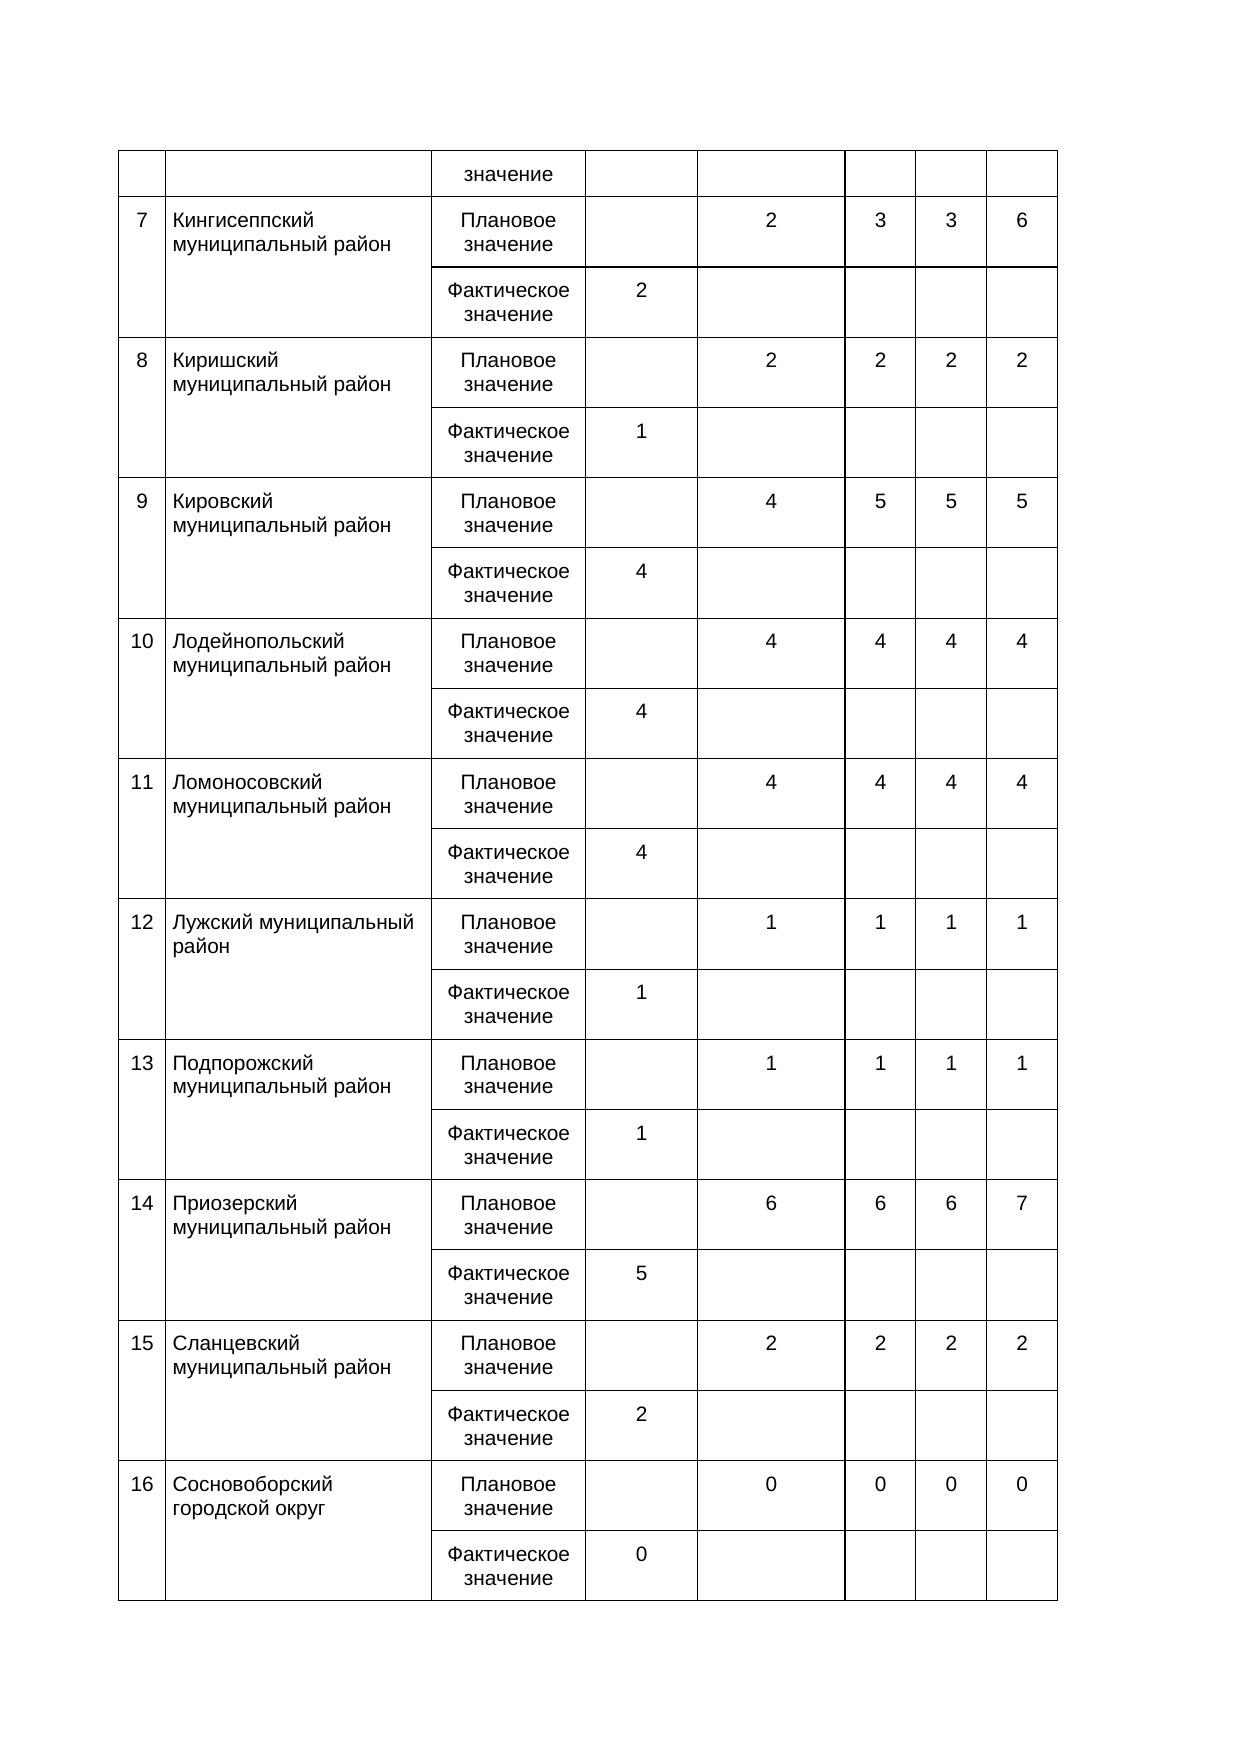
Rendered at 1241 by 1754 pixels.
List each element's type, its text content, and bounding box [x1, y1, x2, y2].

table_cell [698, 970, 844, 1039]
table_cell 4 [987, 759, 1057, 828]
table_cell 15 [119, 1321, 165, 1460]
table_cell 1 [916, 899, 986, 968]
table_cell [698, 268, 844, 337]
table_cell 11 [119, 759, 165, 898]
table_cell Фактическое значение [432, 689, 585, 758]
table_cell 0 [698, 1461, 844, 1530]
table_cell [846, 1110, 915, 1179]
table_cell 0 [987, 1461, 1057, 1530]
table_cell [916, 689, 986, 758]
table_cell [698, 829, 844, 898]
table_cell 1 [987, 899, 1057, 968]
table_cell Кингисеппский муниципальный район [166, 197, 431, 337]
table_cell [846, 268, 915, 337]
table_cell [916, 1110, 986, 1179]
table_cell [987, 1110, 1057, 1179]
table_cell 16 [119, 1461, 165, 1600]
table_cell [586, 619, 697, 688]
table_cell [586, 899, 697, 968]
table_cell 13 [119, 1040, 165, 1179]
table_cell 4 [586, 548, 697, 617]
table_cell Плановое значение [432, 1321, 585, 1390]
table_cell 2 [698, 1321, 844, 1390]
table_cell Плановое значение [432, 197, 585, 266]
table_cell 3 [586, 151, 697, 196]
table_cell 4 [698, 759, 844, 828]
table_cell [987, 1531, 1057, 1600]
table_cell [987, 408, 1057, 477]
table_cell Плановое значение [432, 1040, 585, 1109]
table_cell 2 [586, 268, 697, 337]
table_cell 1 [586, 970, 697, 1039]
table_cell 2 [698, 338, 844, 407]
table_cell [698, 1531, 844, 1600]
table_cell 2 [846, 1321, 915, 1390]
table_cell [698, 408, 844, 477]
table_cell 2 [916, 1321, 986, 1390]
table_cell [916, 1391, 986, 1460]
table_cell 4 [586, 689, 697, 758]
table_cell Фактическое значение [432, 829, 585, 898]
table_cell [846, 970, 915, 1039]
table_cell [586, 1461, 697, 1530]
table_cell [846, 151, 915, 196]
table_cell 1 [916, 1040, 986, 1109]
table_cell Плановое значение [432, 1180, 585, 1249]
table_cell Лодейнопольский муниципальный район [166, 619, 431, 758]
table_cell 7 [119, 197, 165, 337]
table_cell 1 [586, 1110, 697, 1179]
table_cell [916, 151, 986, 196]
table_cell 10 [119, 619, 165, 758]
table_cell [846, 548, 915, 617]
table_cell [432, 151, 585, 196]
table_cell Подпорожский муниципальный район [166, 1040, 431, 1179]
table_cell Сосновоборский городской округ [166, 1461, 431, 1600]
table_cell Ломоносовский муниципальный район [166, 759, 431, 898]
table_cell [586, 1321, 697, 1390]
table_cell 4 [916, 759, 986, 828]
table_cell [916, 548, 986, 617]
table_cell [586, 1180, 697, 1249]
table_cell 1 [987, 1040, 1057, 1109]
table_cell Фактическое значение [432, 548, 585, 617]
table_cell Плановое значение [432, 338, 585, 407]
table_cell [987, 548, 1057, 617]
table_cell [698, 1250, 844, 1319]
table_cell [987, 1250, 1057, 1319]
table_cell 2 [987, 1321, 1057, 1390]
table_cell 4 [698, 619, 844, 688]
table_cell 14 [119, 1180, 165, 1319]
table_cell [698, 689, 844, 758]
table_cell [916, 1531, 986, 1600]
table_cell [846, 689, 915, 758]
table_cell [846, 1250, 915, 1319]
table_cell 0 [846, 1461, 915, 1530]
table_cell [987, 689, 1057, 758]
table_cell [916, 970, 986, 1039]
table_cell 4 [698, 478, 844, 547]
table_cell 5 [916, 478, 986, 547]
table_cell [586, 338, 697, 407]
table_cell [586, 759, 697, 828]
table_cell 2 [846, 338, 915, 407]
table_cell [987, 1391, 1057, 1460]
table_cell [698, 1110, 844, 1179]
table_cell 4 [846, 619, 915, 688]
table_cell 1 [698, 899, 844, 968]
table_cell [586, 197, 697, 266]
table_cell 6 [846, 1180, 915, 1249]
table_cell [987, 268, 1057, 337]
table_cell 6 [698, 1180, 844, 1249]
table_cell 4 [916, 619, 986, 688]
table_cell 1 [846, 1040, 915, 1109]
table_cell 7 [987, 1180, 1057, 1249]
table_cell 6 [987, 197, 1057, 266]
table_cell [846, 1391, 915, 1460]
table_cell [846, 408, 915, 477]
table_cell Фактическое значение [432, 1110, 585, 1179]
table_cell Фактическое значение [432, 408, 585, 477]
table_cell 0 [916, 1461, 986, 1530]
table_cell [916, 408, 986, 477]
table_cell [586, 478, 697, 547]
table_cell 1 [698, 1040, 844, 1109]
table_cell 2 [586, 1391, 697, 1460]
table_cell 4 [846, 759, 915, 828]
table_cell Фактическое значение [432, 268, 585, 337]
table_cell 5 [987, 478, 1057, 547]
table_cell Плановое значение [432, 478, 585, 547]
table_cell Плановое значение [432, 899, 585, 968]
table_cell 1 [586, 408, 697, 477]
table_cell [987, 829, 1057, 898]
table_cell 4 [987, 619, 1057, 688]
table_cell 6 [916, 1180, 986, 1249]
table_cell [916, 268, 986, 337]
table_cell [698, 1391, 844, 1460]
table_cell Фактическое значение [432, 1391, 585, 1460]
table_cell [987, 151, 1057, 196]
table_cell [916, 829, 986, 898]
table_cell Плановое значение [432, 1461, 585, 1530]
table_cell Приозерский муниципальный район [166, 1180, 431, 1319]
table_cell [698, 151, 844, 196]
table_cell Киришский муниципальный район [166, 338, 431, 477]
table_cell Кировский муниципальный район [166, 478, 431, 617]
table_cell 12 [119, 899, 165, 1039]
table_cell Фактическое значение [432, 970, 585, 1039]
table_cell [916, 1250, 986, 1319]
table_cell 3 [846, 197, 915, 266]
table_cell 2 [987, 338, 1057, 407]
table_cell 2 [698, 197, 844, 266]
table_cell [846, 829, 915, 898]
table_cell 2 [916, 338, 986, 407]
table_cell 5 [586, 1250, 697, 1319]
table_cell [586, 1040, 697, 1109]
table_cell [698, 548, 844, 617]
table_cell 1 [846, 899, 915, 968]
table_cell 3 [916, 197, 986, 266]
table_cell [846, 1531, 915, 1600]
table_cell Фактическое значение [432, 1250, 585, 1319]
table_cell [987, 970, 1057, 1039]
table_cell Фактическое значение [432, 1531, 585, 1600]
table_cell 9 [119, 478, 165, 617]
table_cell Плановое значение [432, 759, 585, 828]
table_cell Лужский муниципальный район [166, 899, 431, 1039]
table_cell Сланцевский муниципальный район [166, 1321, 431, 1460]
table_cell Плановое значение [432, 619, 585, 688]
table_cell 5 [846, 478, 915, 547]
table_cell 0 [586, 1531, 697, 1600]
table_cell 4 [586, 829, 697, 898]
table_cell 8 [119, 338, 165, 477]
